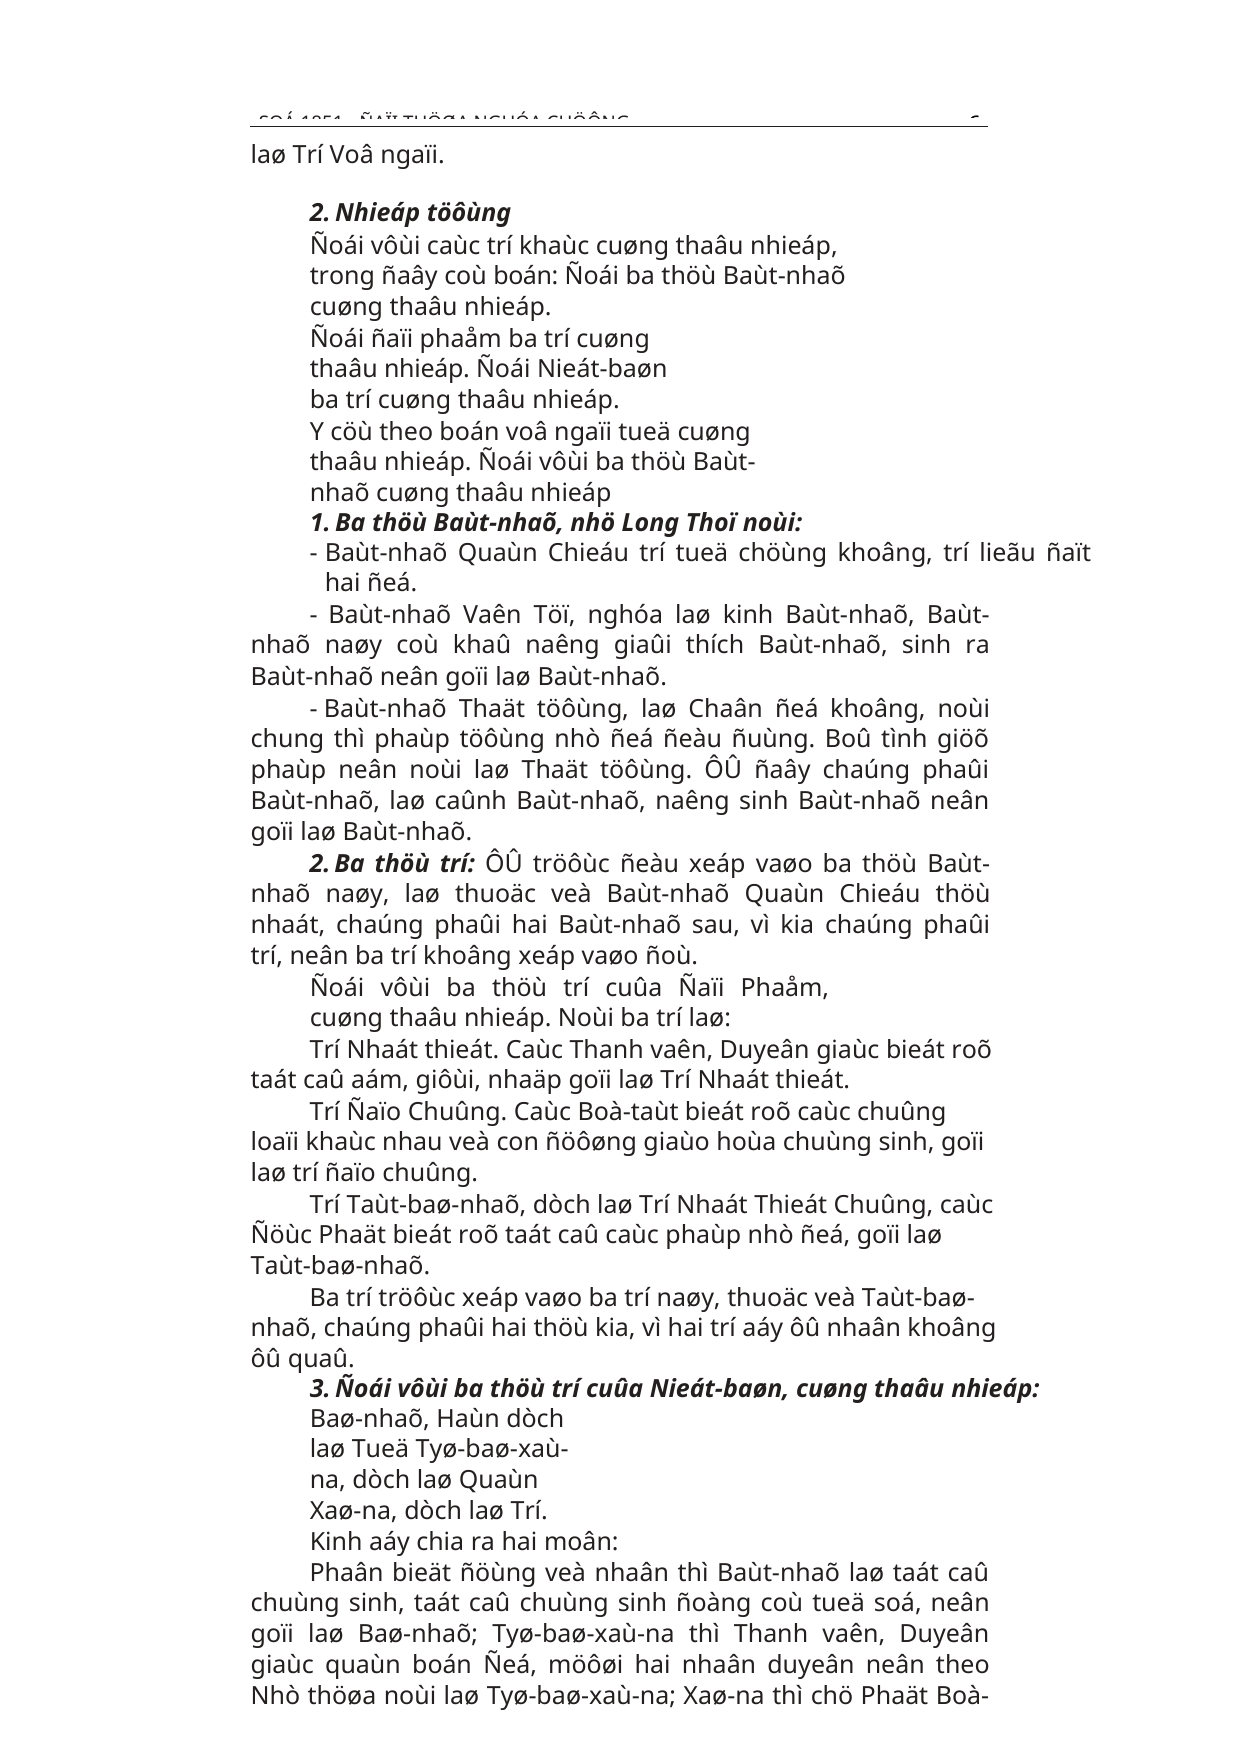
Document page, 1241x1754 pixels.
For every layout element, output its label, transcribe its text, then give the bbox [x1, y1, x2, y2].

text Ñoái vôùi ba thöù trí cuûa Ñaïi Phaåm, cuøng thaâu nhieáp. Noùi ba trí laø: [309, 971, 829, 1033]
text Trí Taùt-baø-nhaõ, dòch laø Trí Nhaát Thieát Chuûng, caùc Ñöùc Phaät bieát roõ taát caû caùc phaùp nhò ñeá, goïi laø Taùt-baø-nhaõ. [250, 1188, 997, 1281]
list Ba thöù trí: ÔÛ tröôùc ñeàu xeáp vaøo ba thöù Baùt-nhaõ naøy, laø thuoäc veà Baùt-nhaõ Quaùn Chieáu thöù nhaát, chaúng phaûi hai Baùt-nhaõ sau, vì kia chaúng phaûi trí, neân ba trí khoâng xeáp vaøo ñoù. [250, 847, 990, 971]
text Y cöù theo boán voâ ngaïi tueä cuøng thaâu nhieáp. Ñoái vôùi ba thöù Baùt-nhaõ cuøng thaâu nhieáp [309, 416, 763, 509]
subtitle Ba thöù Baùt-nhaõ, nhö Long Thoï noùi: [309, 509, 1092, 536]
text laø Trí Voâ ngaïi. [250, 137, 1092, 171]
text Ñoái ñaïi phaåm ba trí cuøng thaâu nhieáp. Ñoái Nieát-baøn ba trí cuøng thaâu nhieáp. [309, 323, 699, 416]
text Trí Ñaïo Chuûng. Caùc Boà-taùt bieát roõ caùc chuûng loaïi khaùc nhau veà con ñöôøng giaùo hoùa chuùng sinh, goïi laø trí ñaïo chuûng. [250, 1095, 997, 1188]
list Baùt-nhaõ Vaên Töï, nghóa laø kinh Baùt-nhaõ, Baùt-nhaõ naøy coù khaû naêng giaûi thích Baùt-nhaõ, sinh ra Baùt-nhaõ neân goïi laø Baùt-nhaõ. [250, 599, 990, 692]
list Baùt-nhaõ Thaät töôùng, laø Chaân ñeá khoâng, noùi chung thì phaùp töôùng nhò ñeá ñeàu ñuùng. Boû tình giöõ phaùp neân noùi laø Thaät töôùng. ÔÛ ñaây chaúng phaûi Baùt-nhaõ, laø caûnh Baùt-nhaõ, naêng sinh Baùt-nhaõ neân goïi laø Baùt-nhaõ. [250, 692, 990, 847]
text Baø-nhaõ, Haùn dòch laø Tueä Tyø-baø-xaù-na, dòch laø Quaùn Xaø-na, dòch laø Trí. [309, 1403, 588, 1527]
subtitle Ñoái vôùi ba thöù trí cuûa Nieát-baøn, cuøng thaâu nhieáp: [309, 1374, 1092, 1403]
list Baùt-nhaõ Quaùn Chieáu trí tueä chöùng khoâng, trí lieãu ñaït hai ñeá. [309, 536, 1092, 598]
text Ba trí tröôùc xeáp vaøo ba trí naøy, thuoäc veà Taùt-baø-nhaõ, chaúng phaûi hai thöù kia, vì hai trí aáy ôû nhaân khoâng ôû quaû. [250, 1281, 997, 1374]
text Kinh aáy chia ra hai moân: [309, 1527, 1092, 1556]
text Ñoái vôùi caùc trí khaùc cuøng thaâu nhieáp, trong ñaây coù boán: Ñoái ba thöù Baùt-nhaõ cuøng thaâu nhieáp. [309, 230, 900, 323]
subtitle Nhieáp töôùng [309, 195, 1092, 228]
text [250, 1557, 990, 1712]
text Trí Nhaát thieát. Caùc Thanh vaên, Duyeân giaùc bieát roõ taát caû aám, giôùi, nhaäp goïi laø Trí Nhaát thieát. [250, 1033, 997, 1095]
